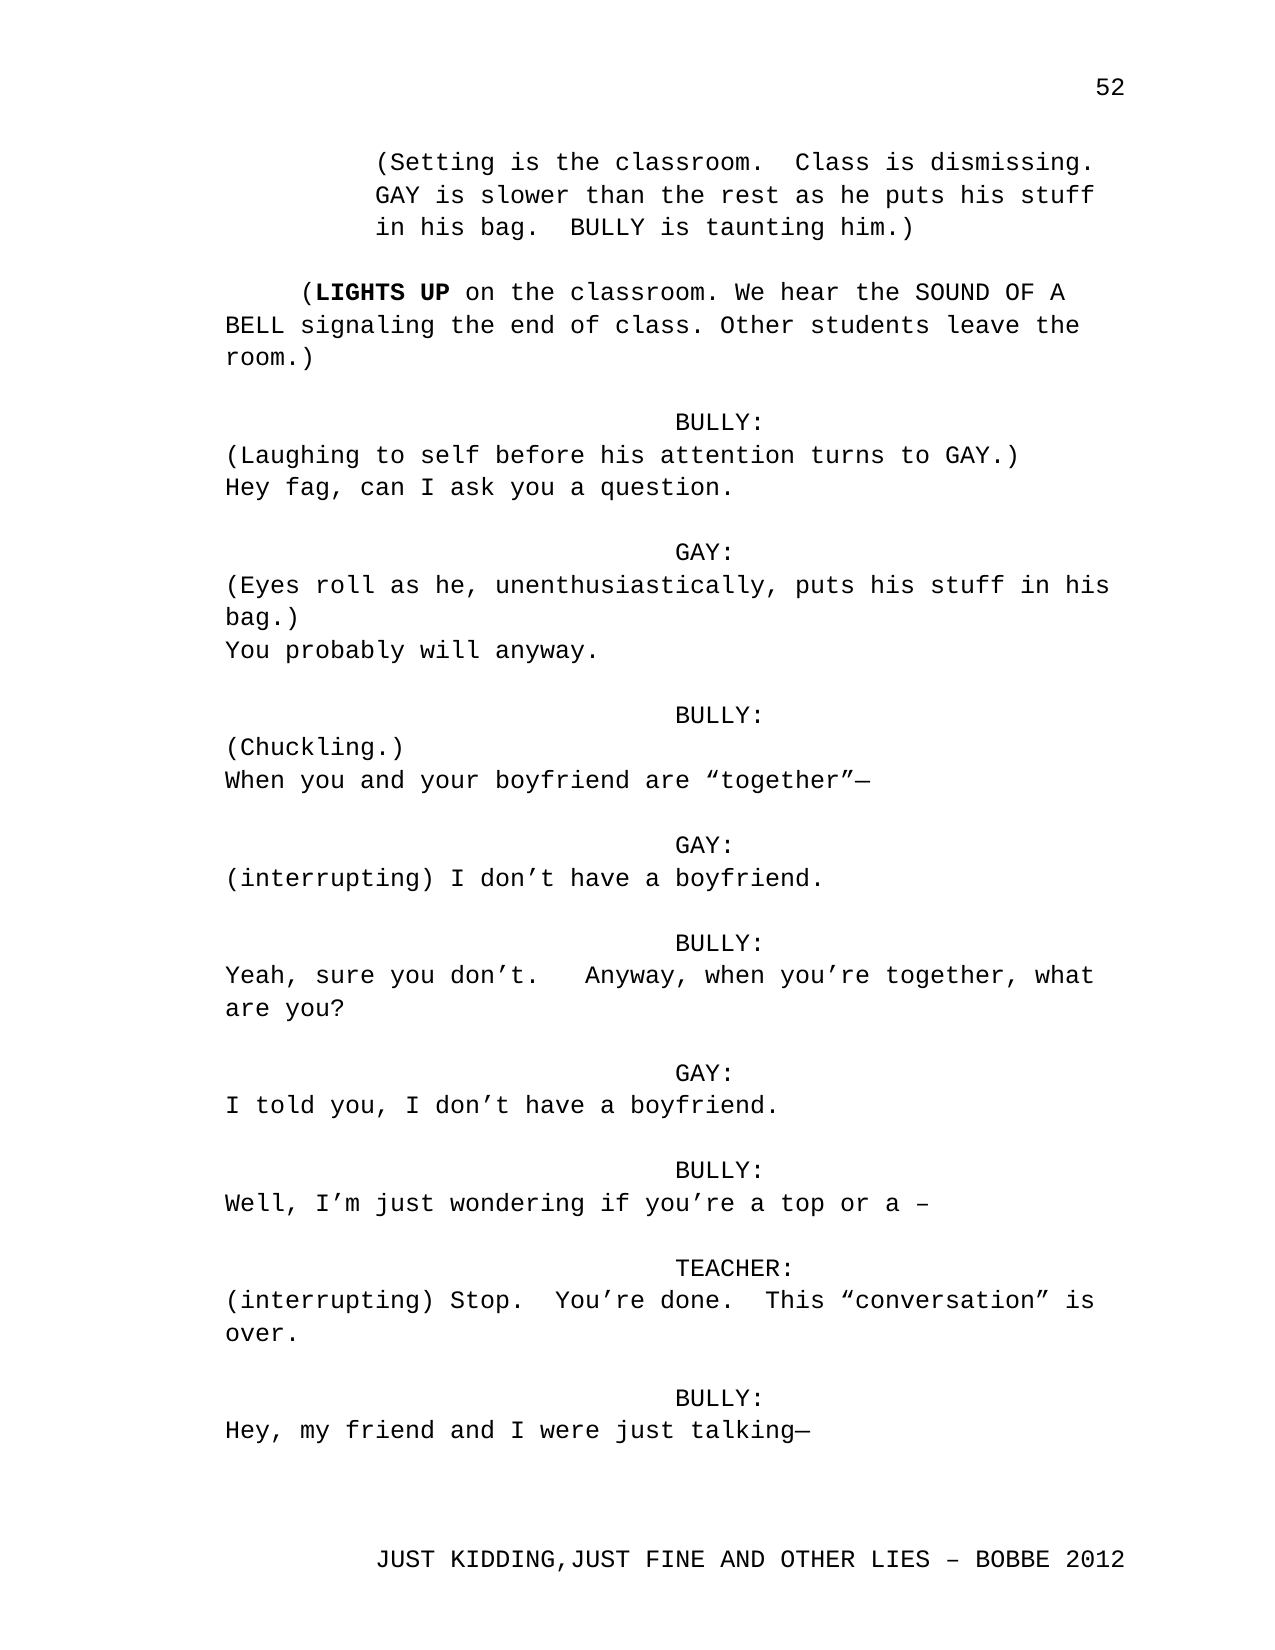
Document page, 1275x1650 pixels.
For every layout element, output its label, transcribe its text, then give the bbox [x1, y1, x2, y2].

text GAY: [600, 1060, 1125, 1089]
text BULLY: [600, 1158, 1125, 1186]
text TEACHER: [600, 1255, 1125, 1284]
text GAY: [675, 833, 1125, 861]
text GAY: [600, 540, 1125, 568]
text (interrupting) I don’t have a boyfriend. [225, 865, 1125, 893]
text (LIGHTS UP on the classroom. We hear the SOUND OF A BELL signaling the end of class. Other students leave the room.) [225, 280, 1125, 373]
text BULLY: [600, 930, 1125, 958]
text (Eyes roll as he, unenthusiastically, puts his stuff in his bag.) [225, 572, 1125, 633]
text (interrupting) Stop. You’re done. This “conversation” is over. [225, 1288, 1125, 1349]
text BULLY: [600, 410, 1125, 438]
text Hey, my friend and I were just talking— [225, 1418, 1125, 1446]
text Hey fag, can I ask you a question. [225, 475, 1125, 503]
text When you and your boyfriend are “together”— [225, 767, 1125, 796]
text (Laughing to self before his attention turns to GAY.) [225, 442, 1125, 471]
text (Setting is the classroom. Class is dismissing. GAY is slower than the rest as he puts his stuff in his bag. BULLY is taunting him.) [375, 150, 1125, 243]
text BULLY: [600, 702, 1125, 731]
text Yeah, sure you don’t. Anyway, when you’re together, what are you? [225, 963, 1125, 1023]
text BULLY: [225, 1385, 1125, 1414]
text Well, I’m just wondering if you’re a top or a – [225, 1190, 1125, 1219]
text You probably will anyway. [225, 637, 1125, 666]
text I told you, I don’t have a boyfriend. [225, 1093, 1125, 1121]
text (Chuckling.) [225, 735, 1125, 763]
